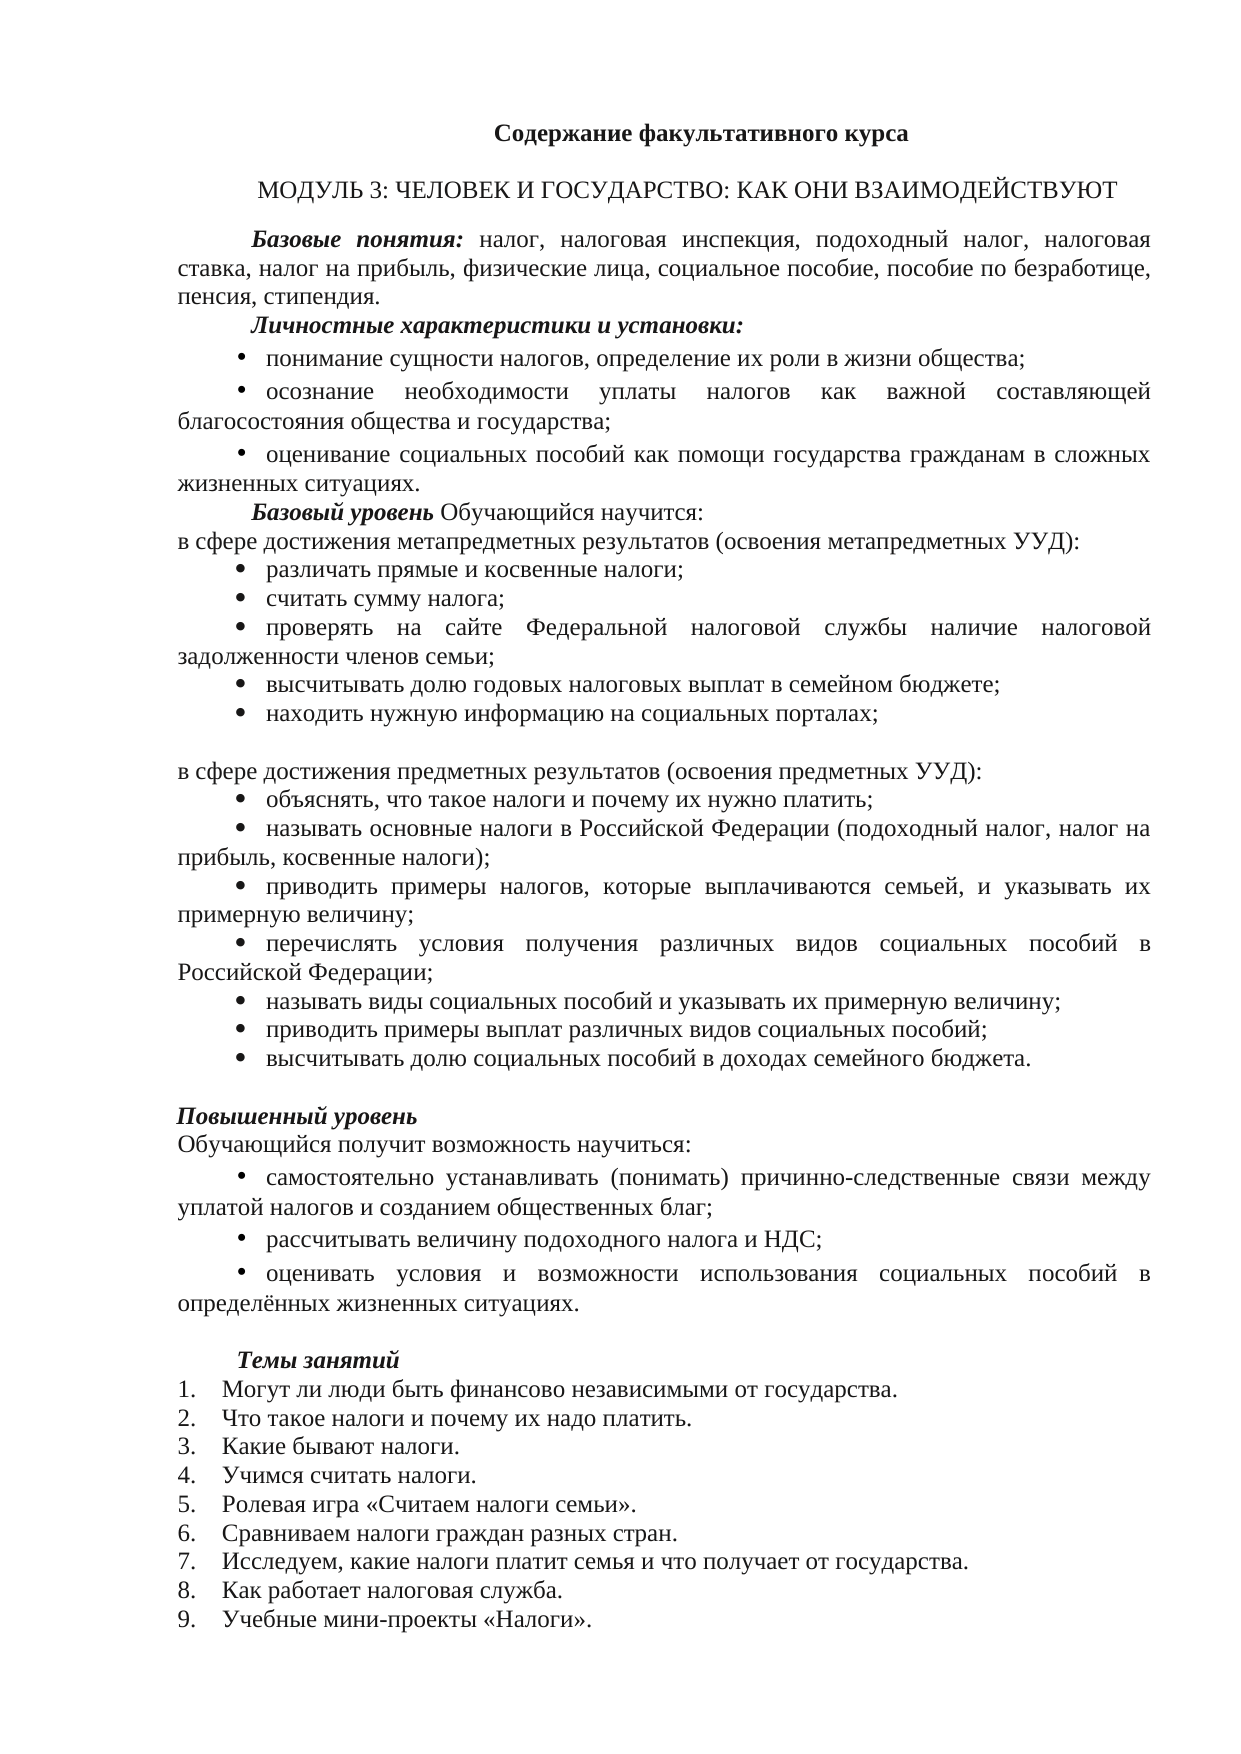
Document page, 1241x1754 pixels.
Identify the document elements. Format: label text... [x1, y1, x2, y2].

text в сфере достижения предметных результатов (освоения предметных УУД): [177, 756, 1152, 784]
text Темы занятий [236, 1345, 1152, 1374]
list высчитывать долю годовых налоговых выплат в семейном бюджете; [177, 669, 1152, 698]
list оценивать условия и возможности использования социальных пособий в определённых жизненных ситуациях. [177, 1254, 1152, 1316]
list называть виды социальных пособий и указывать их примерную величину; [177, 986, 1152, 1014]
list проверять на сайте Федеральной налоговой службы наличие налоговой задолженности членов семьи; [177, 612, 1152, 669]
list называть основные налоги в Российской Федерации (подоходный налог, налог на прибыль, косвенные налоги); [177, 813, 1152, 871]
list различать прямые и косвенные налоги; [177, 554, 1152, 583]
list Ролевая игра «Считаем налоги семьи». [177, 1489, 1152, 1518]
list самостоятельно устанавливать (понимать) причинно-следственные связи между уплатой налогов и созданием общественных благ; [177, 1158, 1152, 1221]
list оценивание социальных пособий как помощи государства гражданам в сложных жизненных ситуациях. [177, 435, 1152, 497]
list Что такое налоги и почему их надо платить. [177, 1403, 1152, 1431]
text Базовый уровень Обучающийся научится: [177, 497, 1152, 526]
text Базовые понятия: налог, налоговая инспекция, подоходный налог, налоговая ставка, налог на прибыль, физические лица, социальное пособие, пособие по безработице, пенсия, стипендия. [177, 224, 1152, 310]
text Личностные характеристики и установки: [177, 310, 1152, 339]
text Повышенный уровень [176, 1101, 1152, 1129]
list объяснять, что такое налоги и почему их нужно платить; [177, 784, 1152, 813]
list осознание необходимости уплаты налогов как важной составляющей благосостояния общества и государства; [177, 372, 1152, 435]
list понимание сущности налогов, определение их роли в жизни общества; [177, 339, 1152, 372]
list Сравниваем налоги граждан разных стран. [177, 1518, 1152, 1546]
list Как работает налоговая служба. [177, 1575, 1152, 1604]
list Учебные мини-проекты «Налоги». [177, 1604, 1152, 1633]
list находить нужную информацию на социальных порталах; [177, 698, 1152, 727]
list перечислять условия получения различных видов социальных пособий в Российской Федерации; [177, 928, 1152, 986]
text Содержание факультативного курса [177, 118, 1152, 147]
text в сфере достижения метапредметных результатов (освоения метапредметных УУД): [177, 526, 1152, 554]
list Исследуем, какие налоги платит семья и что получает от государства. [177, 1546, 1152, 1575]
list приводить примеры налогов, которые выплачиваются семьей, и указывать их примерную величину; [177, 871, 1152, 928]
list Могут ли люди быть финансово независимыми от государства. [177, 1374, 1152, 1403]
list считать сумму налога; [177, 583, 1152, 612]
list Учимся считать налоги. [177, 1460, 1152, 1489]
text МОДУЛЬ 3: ЧЕЛОВЕК И ГОСУДАРСТВО: КАК ОНИ ВЗАИМОДЕЙСТВУЮТ [177, 176, 1142, 204]
list рассчитывать величину подоходного налога и НДС; [177, 1221, 1152, 1254]
text Обучающийся получит возможность научиться: [177, 1129, 1152, 1158]
list приводить примеры выплат различных видов социальных пособий; [177, 1014, 1152, 1043]
list высчитывать долю социальных пособий в доходах семейного бюджета. [177, 1043, 1152, 1072]
list Какие бывают налоги. [177, 1431, 1152, 1460]
